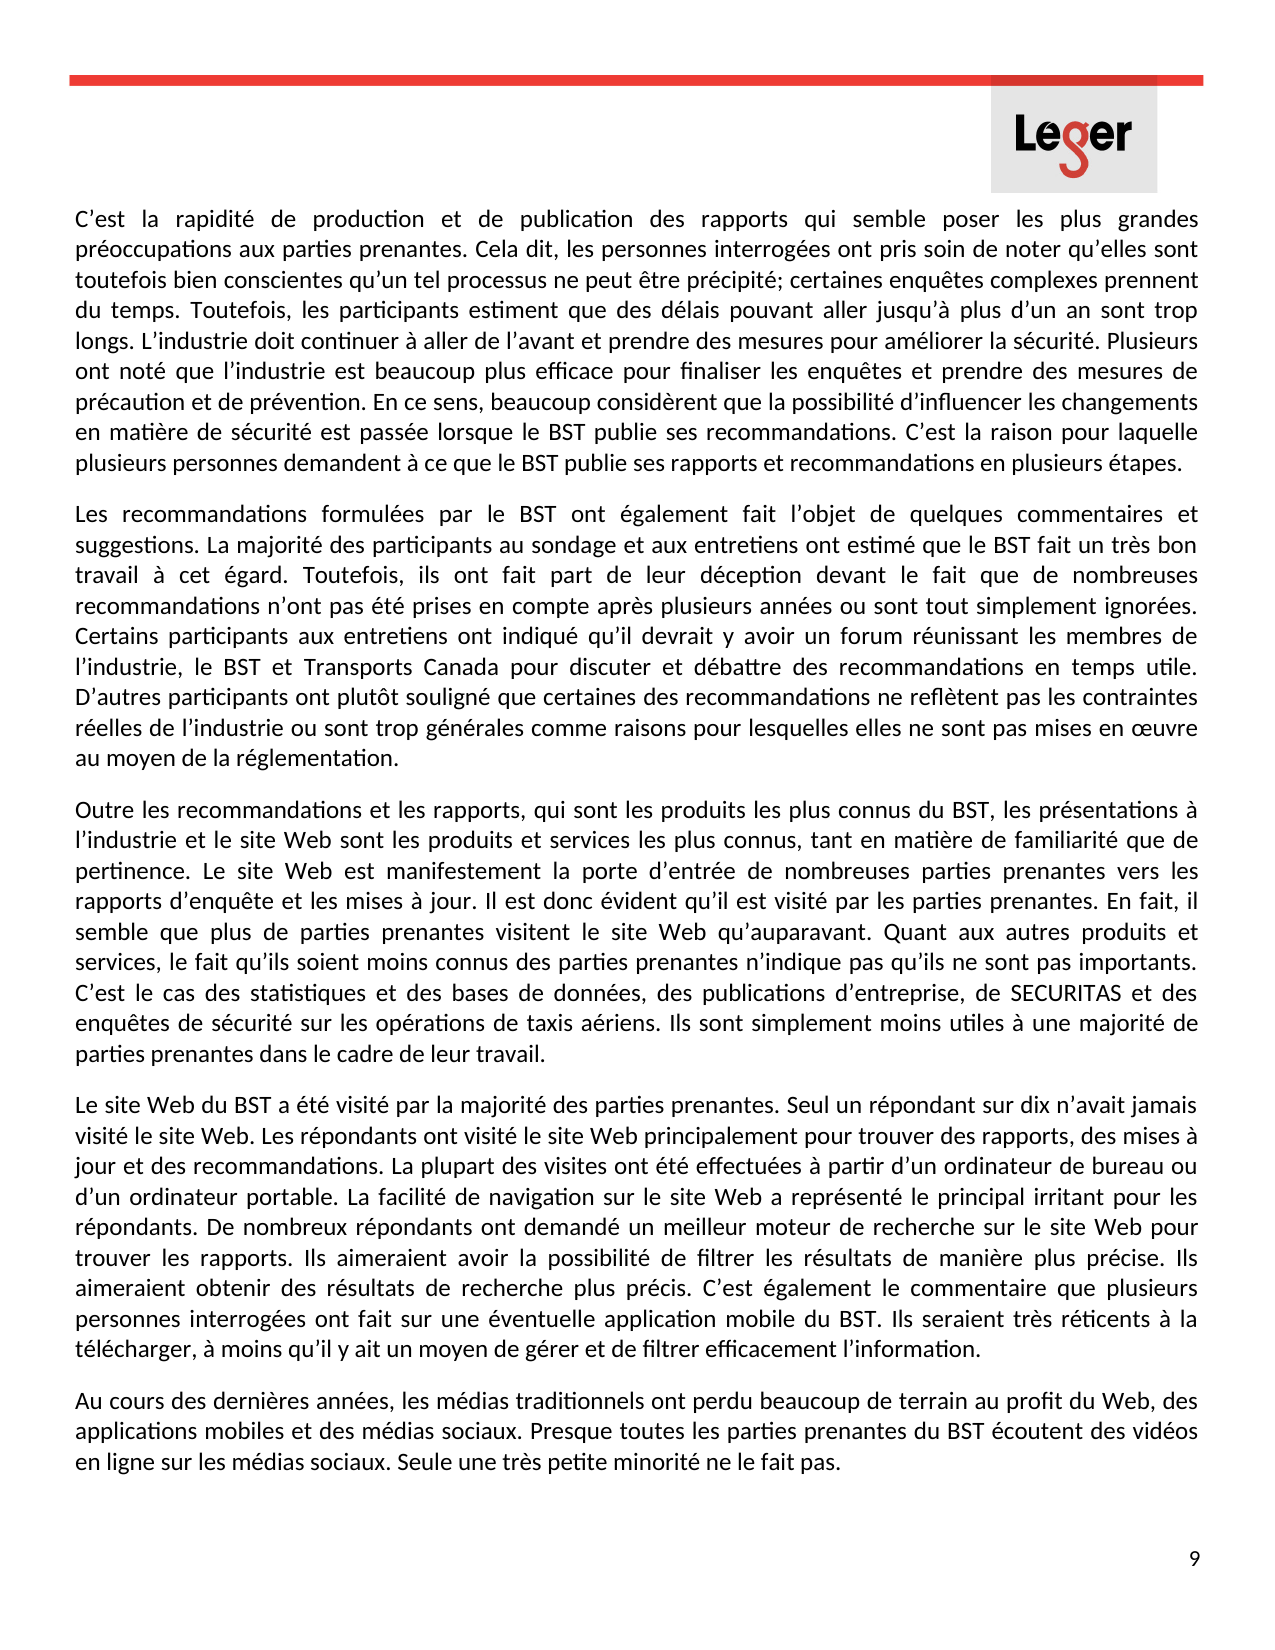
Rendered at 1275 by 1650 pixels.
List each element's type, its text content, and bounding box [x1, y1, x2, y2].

text Les recommandations formulées par le BST ont également fait l’objet de quelques commentaires et suggestions. La majorité des participants au sondage et aux entretiens ont estimé que le BST fait un très bon travail à cet égard. Toutefois, ils ont fait part de leur déception devant le fait que de nombreuses recommandations n’ont pas été prises en compte après plusieurs années ou sont tout simplement ignorées. Certains participants aux entretiens ont indiqué qu’il devrait y avoir un forum réunissant les membres de l’industrie, le BST et Transports Canada pour discuter et débattre des recommandations en temps utile. D’autres participants ont plutôt souligné que certaines des recommandations ne reflètent pas les contraintes réelles de l’industrie ou sont trop générales comme raisons pour lesquelles elles ne sont pas mises en œuvre au moyen de la réglementation. [75, 498, 1200, 773]
text C’est la rapidité de production et de publication des rapports qui semble poser les plus grandes préoccupations aux parties prenantes. Cela dit, les personnes interrogées ont pris soin de noter qu’elles sont toutefois bien conscientes qu’un tel processus ne peut être précipité; certaines enquêtes complexes prennent du temps. Toutefois, les participants estiment que des délais pouvant aller jusqu’à plus d’un an sont trop longs. L’industrie doit continuer à aller de l’avant et prendre des mesures pour améliorer la sécurité. Plusieurs ont noté que l’industrie est beaucoup plus efficace pour finaliser les enquêtes et prendre des mesures de précaution et de prévention. En ce sens, beaucoup considèrent que la possibilité d’influencer les changements en matière de sécurité est passée lorsque le BST publie ses recommandations. C’est la raison pour laquelle plusieurs personnes demandent à ce que le BST publie ses rapports et recommandations en plusieurs étapes. [75, 203, 1200, 477]
text Au cours des dernières années, les médias traditionnels ont perdu beaucoup de terrain au profit du Web, des applications mobiles et des médias sociaux. Presque toutes les parties prenantes du BST écoutent des vidéos en ligne sur les médias sociaux. Seule une très petite minorité ne le fait pas. [75, 1385, 1200, 1476]
picture [0, 75, 1275, 193]
text Le site Web du BST a été visité par la majorité des parties prenantes. Seul un répondant sur dix n’avait jamais visité le site Web. Les répondants ont visité le site Web principalement pour trouver des rapports, des mises à jour et des recommandations. La plupart des visites ont été effectuées à partir d’un ordinateur de bureau ou d’un ordinateur portable. La facilité de navigation sur le site Web a représenté le principal irritant pour les répondants. De nombreux répondants ont demandé un meilleur moteur de recherche sur le site Web pour trouver les rapports. Ils aimeraient avoir la possibilité de filtrer les résultats de manière plus précise. Ils aimeraient obtenir des résultats de recherche plus précis. C’est également le commentaire que plusieurs personnes interrogées ont fait sur une éventuelle application mobile du BST. Ils seraient très réticents à la télécharger, à moins qu’il y ait un moyen de gérer et de filtrer efficacement l’information. [75, 1089, 1200, 1364]
text Outre les recommandations et les rapports, qui sont les produits les plus connus du BST, les présentations à l’industrie et le site Web sont les produits et services les plus connus, tant en matière de familiarité que de pertinence. Le site Web est manifestement la porte d’entrée de nombreuses parties prenantes vers les rapports d’enquête et les mises à jour. Il est donc évident qu’il est visité par les parties prenantes. En fait, il semble que plus de parties prenantes visitent le site Web qu’auparavant. Quant aux autres produits et services, le fait qu’ils soient moins connus des parties prenantes n’indique pas qu’ils ne sont pas importants. C’est le cas des statistiques et des bases de données, des publications d’entreprise, de SECURITAS et des enquêtes de sécurité sur les opérations de taxis aériens. Ils sont simplement moins utiles à une majorité de parties prenantes dans le cadre de leur travail. [75, 794, 1200, 1068]
